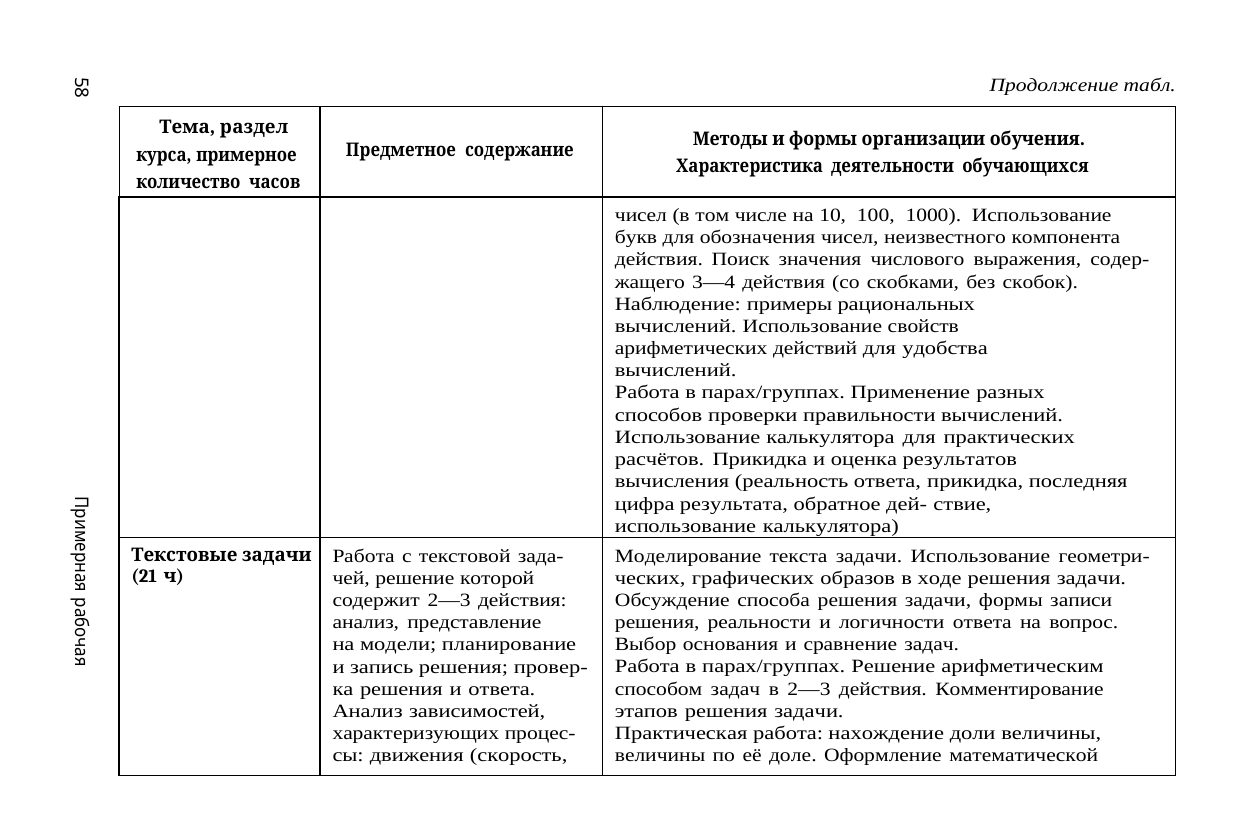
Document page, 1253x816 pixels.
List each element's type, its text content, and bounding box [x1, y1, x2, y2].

text Продолжение табл. [106, 74, 1176, 95]
table_cell чисел (в том числе на 10, 100, 1000). Использование букв для обозначения чисел, неизвестного компонента действия. Поиск значения числового выражения, содер- жащего 3—4 действия (со скобками, без скобок). Наблюдение: примеры рациональных вычислений. Использование свойств арифметических действий для удобства вычислений. Работа в парах/группах. Применение разных способов проверки правильности вычислений. Использование калькулятора для практических расчётов. Прикидка и оценка результатов вычисления (реальность ответа, прикидка, последняя цифра результата, обратное дей- ствие, использование калькулятора) [603, 198, 1175, 537]
table_cell Текстовые задачи (21 ч) [120, 538, 319, 775]
table_cell [321, 198, 602, 537]
table_header Тема, раздел курса, примерное количество часов [120, 107, 319, 196]
table_header Методы и формы организации обучения. Характеристика деятельности обучающихся [603, 107, 1175, 196]
table_header Предметное содержание [321, 107, 602, 196]
table_cell Моделирование текста задачи. Использование геометри- ческих, графических образов в ходе решения задачи. Обсуждение способа решения задачи, формы записи решения, реальности и логичности ответа на вопрос. Выбор основания и сравнение задач. Работа в парах/группах. Решение арифметическим способом задач в 2—3 действия. Комментирование этапов решения задачи. Практическая работа: нахождение доли величины, величины по её доле. Оформление математической [603, 538, 1175, 775]
table_cell [120, 198, 319, 537]
table_cell Работа с текстовой зада- чей, решение которой содержит 2—3 действия: анализ, представление на модели; планирование и запись решения; провер- ка решения и ответа. Анализ зависимостей, характеризующих процес- сы: движения (скорость, [321, 538, 602, 775]
